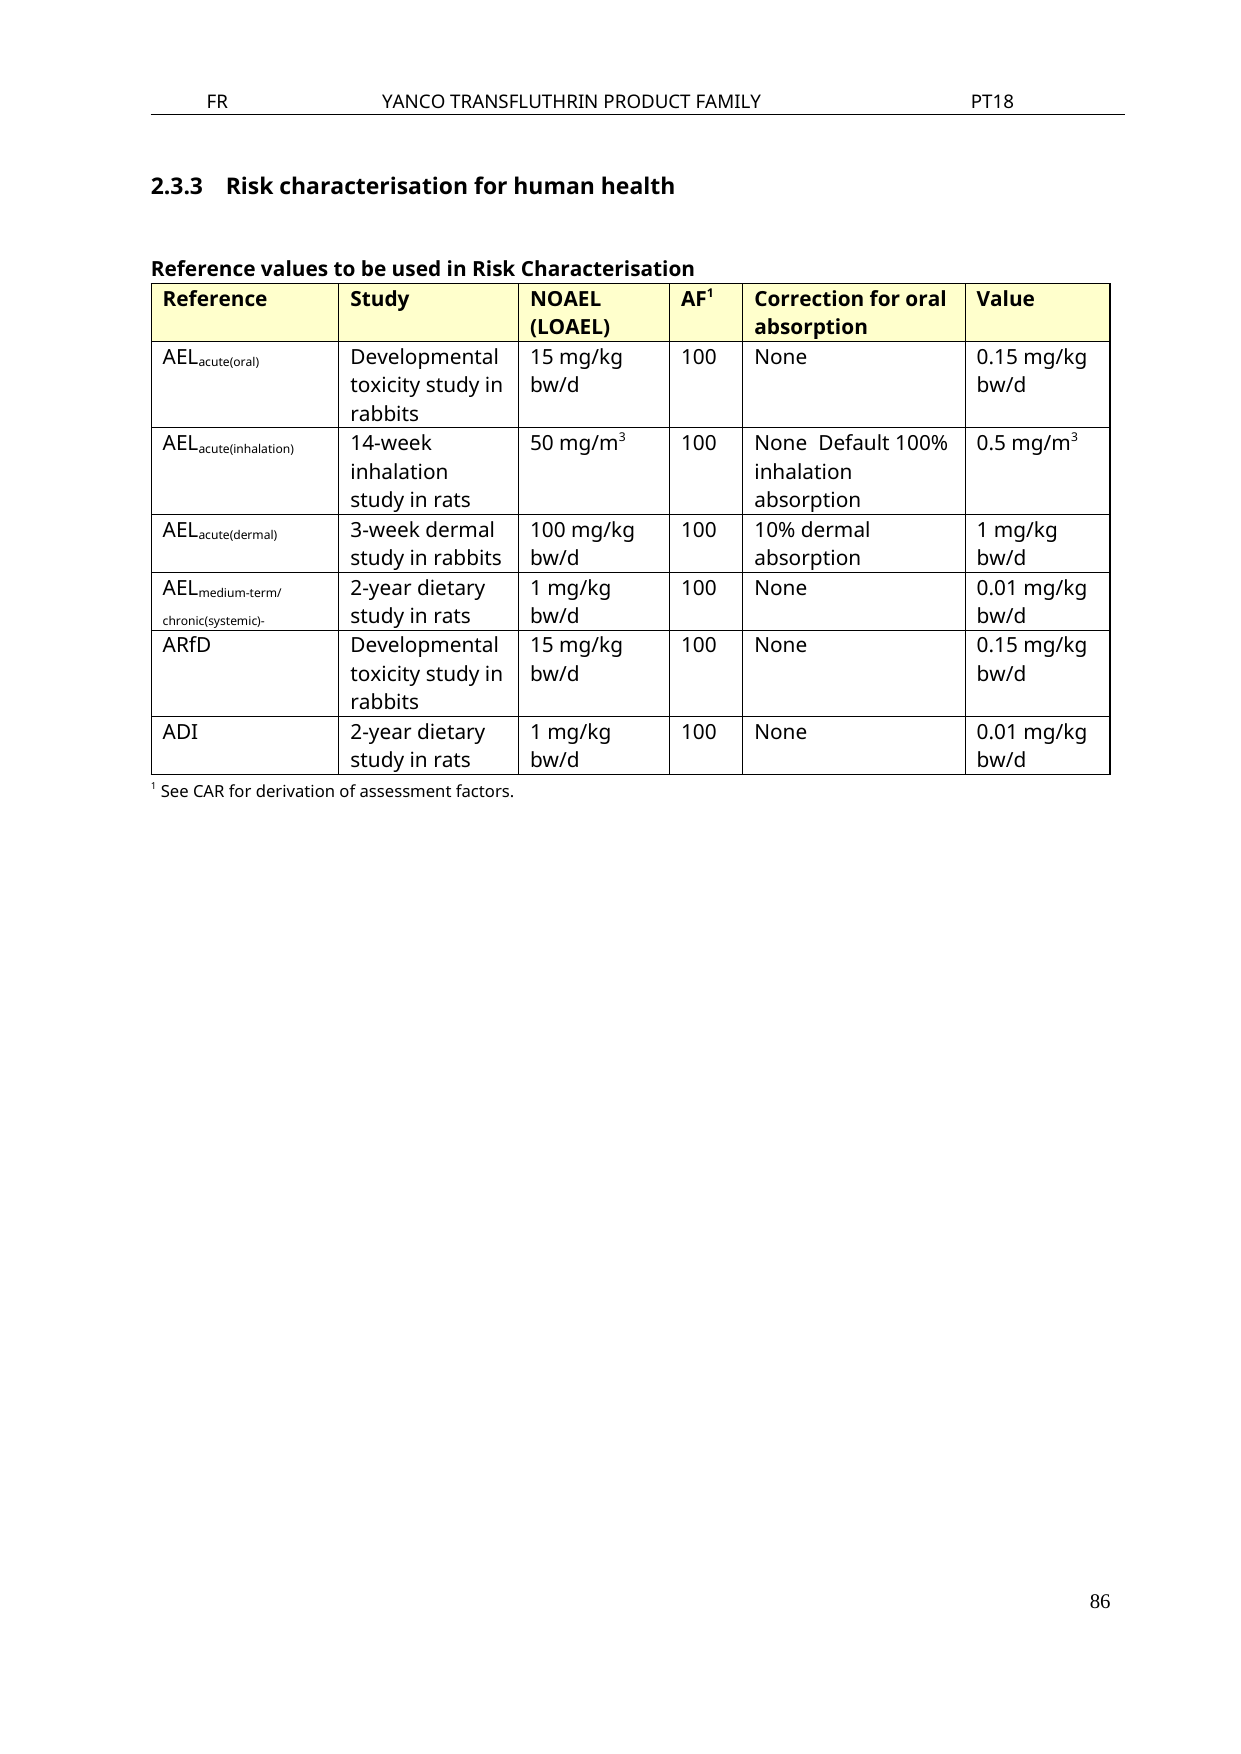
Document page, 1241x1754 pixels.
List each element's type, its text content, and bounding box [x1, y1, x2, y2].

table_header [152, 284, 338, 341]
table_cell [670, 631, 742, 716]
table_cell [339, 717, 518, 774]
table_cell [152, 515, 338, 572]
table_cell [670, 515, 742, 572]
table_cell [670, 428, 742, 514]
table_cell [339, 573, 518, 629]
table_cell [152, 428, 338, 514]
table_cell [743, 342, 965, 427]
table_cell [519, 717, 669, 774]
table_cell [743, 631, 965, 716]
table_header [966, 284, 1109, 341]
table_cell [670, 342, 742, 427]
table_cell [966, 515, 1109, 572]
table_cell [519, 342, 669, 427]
text 1 See CAR for derivation of assessment factors. [151, 775, 1110, 802]
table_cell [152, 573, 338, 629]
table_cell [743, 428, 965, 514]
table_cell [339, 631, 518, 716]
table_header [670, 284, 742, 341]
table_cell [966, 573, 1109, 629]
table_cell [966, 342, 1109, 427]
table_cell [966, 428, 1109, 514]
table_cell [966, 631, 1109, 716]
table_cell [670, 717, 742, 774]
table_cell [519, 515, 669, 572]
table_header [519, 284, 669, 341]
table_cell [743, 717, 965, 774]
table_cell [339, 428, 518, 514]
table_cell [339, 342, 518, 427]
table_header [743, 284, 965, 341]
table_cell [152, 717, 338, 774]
subtitle Risk characterisation for human health [151, 170, 1110, 201]
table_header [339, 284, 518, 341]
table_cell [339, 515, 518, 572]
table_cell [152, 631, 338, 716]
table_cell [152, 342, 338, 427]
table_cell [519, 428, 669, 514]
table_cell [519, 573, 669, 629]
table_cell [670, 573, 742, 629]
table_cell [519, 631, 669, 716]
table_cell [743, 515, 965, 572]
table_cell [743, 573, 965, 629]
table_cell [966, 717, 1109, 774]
text Reference values to be used in Risk Characterisation [151, 254, 1110, 283]
